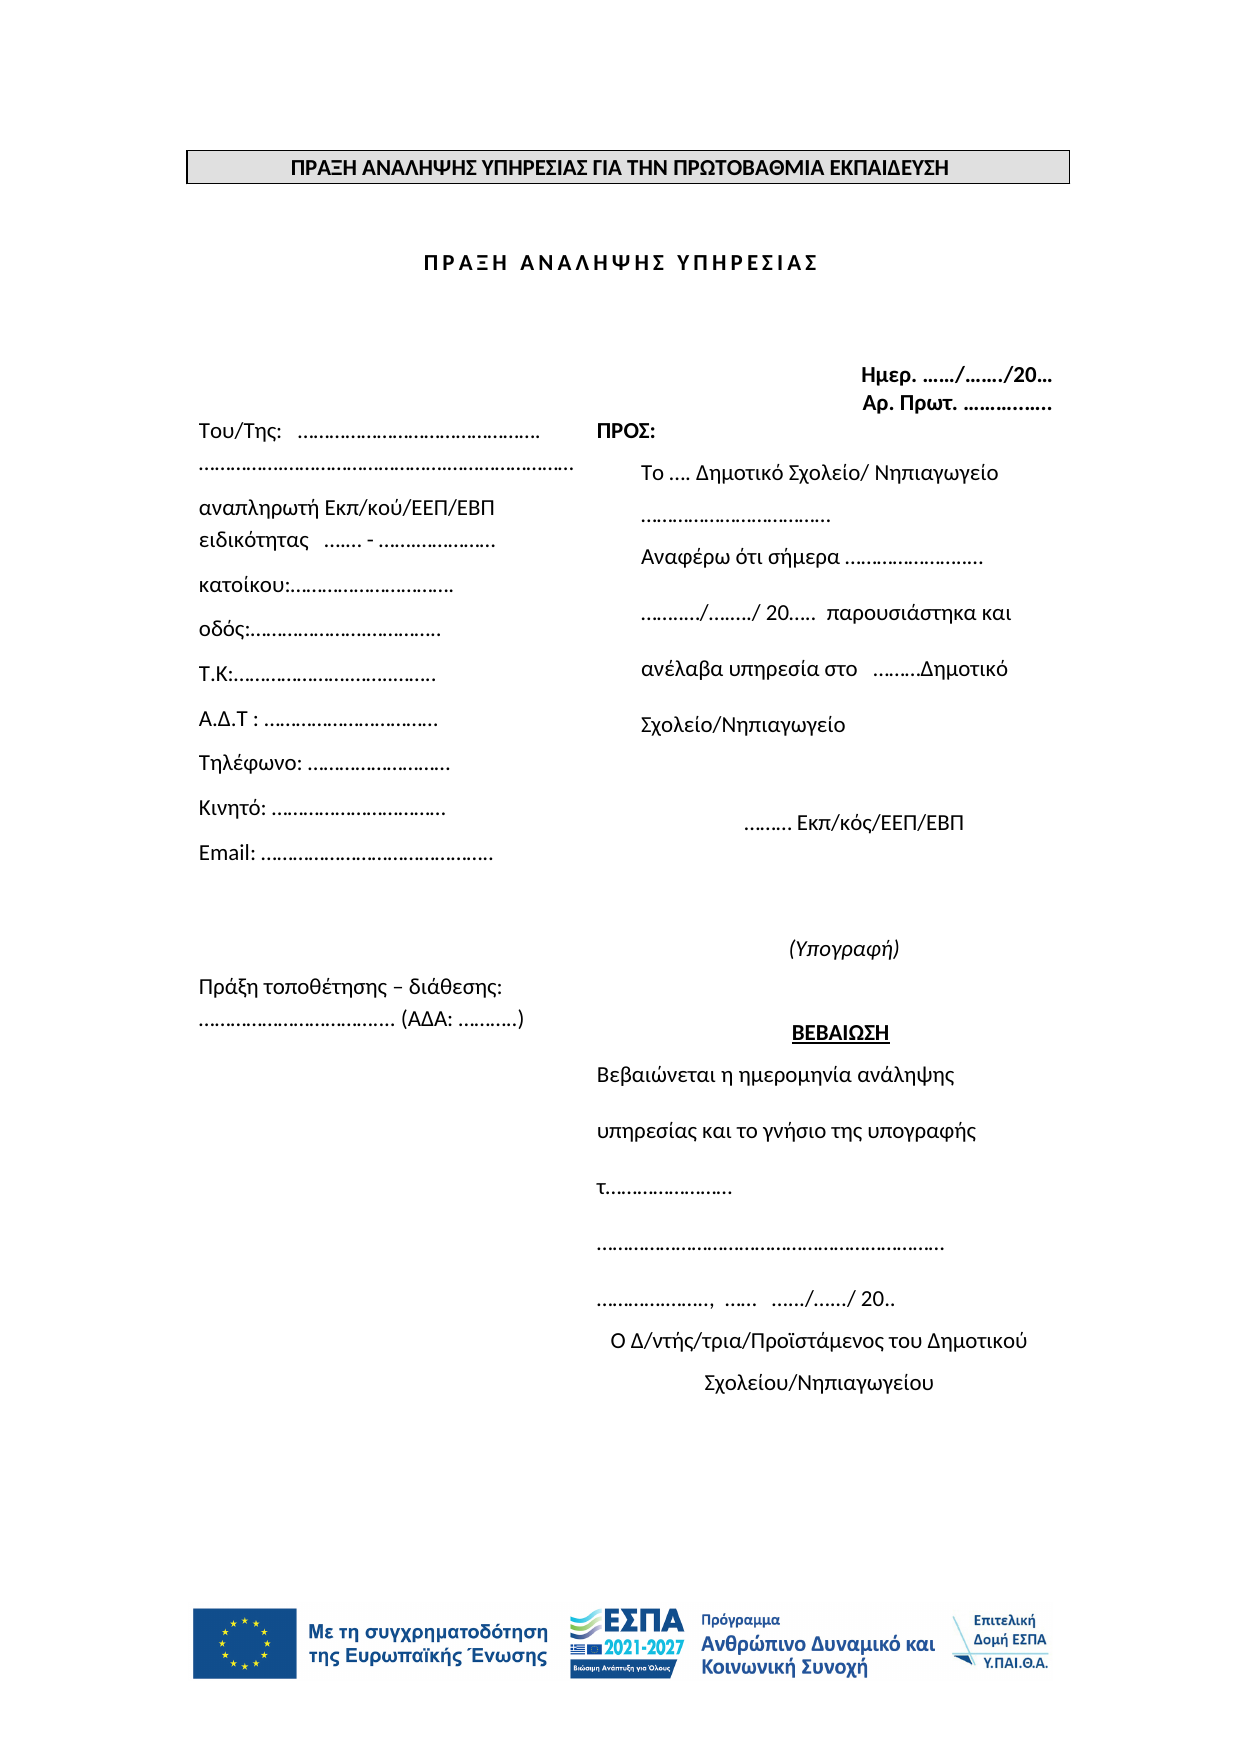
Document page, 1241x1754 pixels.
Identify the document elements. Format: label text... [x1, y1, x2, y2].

text Ημερ. ……/……./20… [187, 360, 1053, 388]
picture [187, 1602, 1053, 1681]
table_header Του/Tης: ………………………………………. …………….………………………….…………………… αναπληρωτή Εκπ/κού/ΕΕΠ/ΕΒΠ ειδικότητας ….… - …….…………… κατοίκου:…………………………. οδός:………………….………….. Τ.Κ:………………….……..…….. Α.Δ.Τ : …………………………… Τηλέφωνο: ……………………… Κινητό: …………………………… Email: …………………………………….. Πράξη τοποθέτησης – διάθεσης: …………………………….... (ΑΔΑ: ………..) [188, 416, 585, 1435]
text ΠΡΑΞΗ ΑΝΑΛΗΨΗΣ ΥΠΗΡΕΣΙΑΣ [187, 248, 1053, 276]
text Αρ. Πρωτ. ………..….. [187, 388, 1053, 416]
table_header ΠΡΟΣ: Το …. Δημοτικό Σχολείο/ Νηπιαγωγείο ……………………………… Αναφέρω ότι σήμερα …………………..… ……..…/….…./ 20….. παρουσιάστηκα και ανέλαβα υπηρεσία στο ………Δημοτικό Σχολείο/Νηπιαγωγείο ……… Εκπ/κός/ΕΕΠ/ΕΒΠ (Υπογραφή) ΒΕΒΑΙΩΣΗ Βεβαιώνεται η ημερομηνία ανάληψης υπηρεσίας και το γνήσιο της υπογραφής τ…………………… ………………………………………………………… ………….…….., …… ….../….../ 20.. Ο Δ/ντής/τρια/Προϊστάμενος του Δημοτικού Σχολείου/Νηπιαγωγείου [585, 416, 1053, 1435]
text ΠΡΑΞΗ ΑΝΑΛΗΨΗΣ ΥΠΗΡΕΣΙΑΣ ΓΙΑ ΤΗΝ ΠΡΩΤΟΒΑΘΜΙΑ ΕΚΠΑΙΔΕΥΣΗ [188, 151, 1069, 183]
